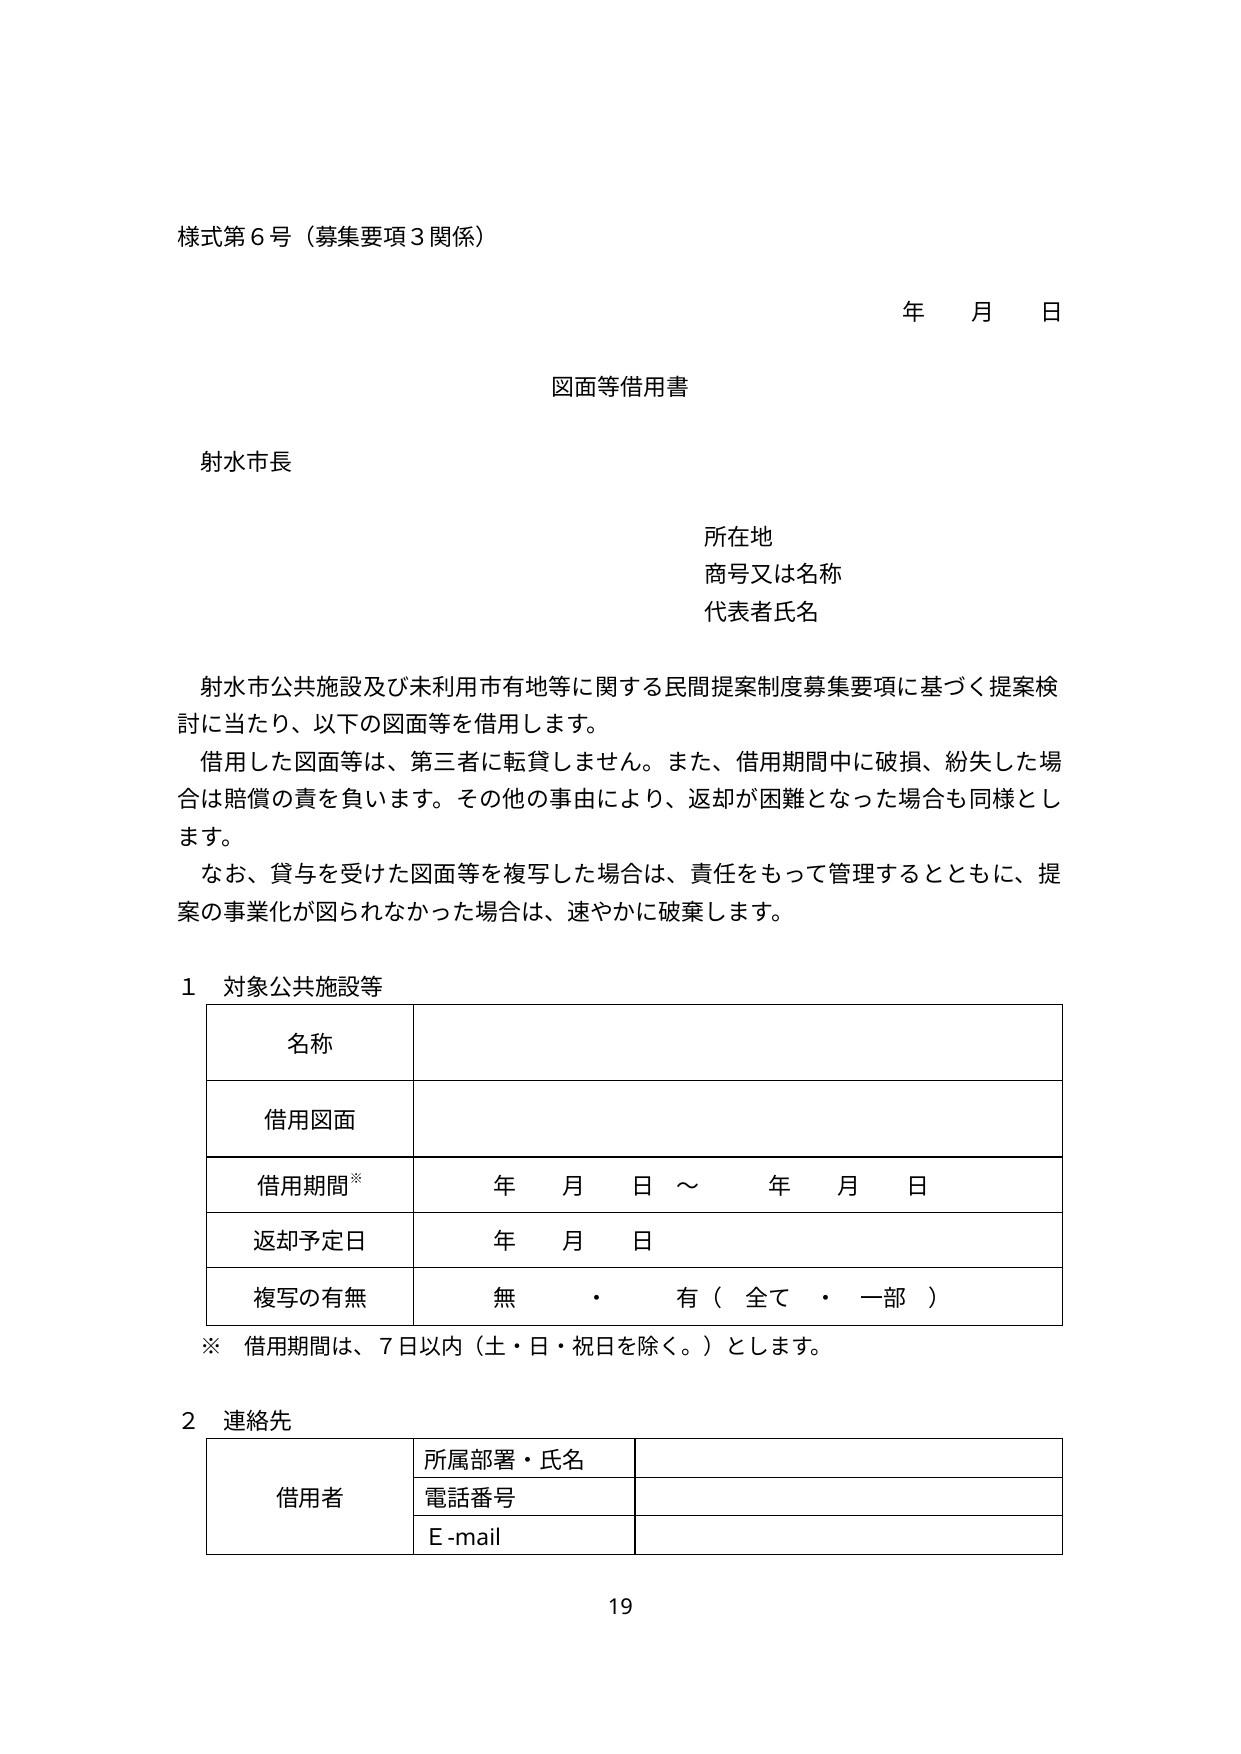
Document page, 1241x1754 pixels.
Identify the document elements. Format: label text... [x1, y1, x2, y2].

text なお、貸与を受けた図面等を複写した場合は、責任をもって管理するとともに、提案の事業化が図られなかった場合は、速やかに破棄します。 [177, 854, 1063, 929]
table_cell [414, 1081, 1062, 1156]
table_cell Ｅ-mail [414, 1516, 634, 1554]
text 射水市長 [177, 442, 1063, 479]
table_cell 年 月 日 ～ 年 月 日 [414, 1158, 1062, 1212]
text １ 対象公共施設等 [177, 967, 1063, 1004]
table_cell [636, 1478, 1062, 1515]
text 代表者氏名 [177, 592, 1063, 629]
table_cell 年 月 日 [414, 1213, 1062, 1267]
text ２ 連絡先 [177, 1401, 1063, 1438]
table_cell [636, 1516, 1062, 1554]
table_cell 返却予定日 [207, 1213, 413, 1267]
text 図面等借用書 [177, 367, 1063, 404]
text 商号又は名称 [177, 554, 1063, 592]
table_header 借用者 [207, 1439, 413, 1554]
table_cell 借用期間※ [207, 1158, 413, 1212]
table_cell 借用図面 [207, 1081, 413, 1156]
text 借用した図面等は、第三者に転貸しません。また、借用期間中に破損、紛失した場合は賠償の責を負います。その他の事由により、返却が困難となった場合も同様とします。 [177, 742, 1063, 854]
table_header [414, 1005, 1062, 1080]
table_header 所属部署・氏名 [414, 1439, 634, 1477]
table_header [636, 1439, 1062, 1477]
table_cell 電話番号 [414, 1478, 634, 1515]
text ※ 借用期間は、７日以内（土・日・祝日を除く。）とします。 [177, 1326, 1063, 1363]
text 年 月 日 [177, 292, 1063, 329]
table_header 名称 [207, 1005, 413, 1080]
text 所在地 [177, 517, 1063, 554]
table_cell 複写の有無 [207, 1268, 413, 1325]
text 様式第６号（募集要項３関係） [177, 217, 1063, 254]
text 射水市公共施設及び未利用市有地等に関する民間提案制度募集要項に基づく提案検討に当たり、以下の図面等を借用します。 [177, 667, 1063, 742]
table_cell 無 ・ 有（ 全て ・ 一部 ） [414, 1268, 1062, 1325]
